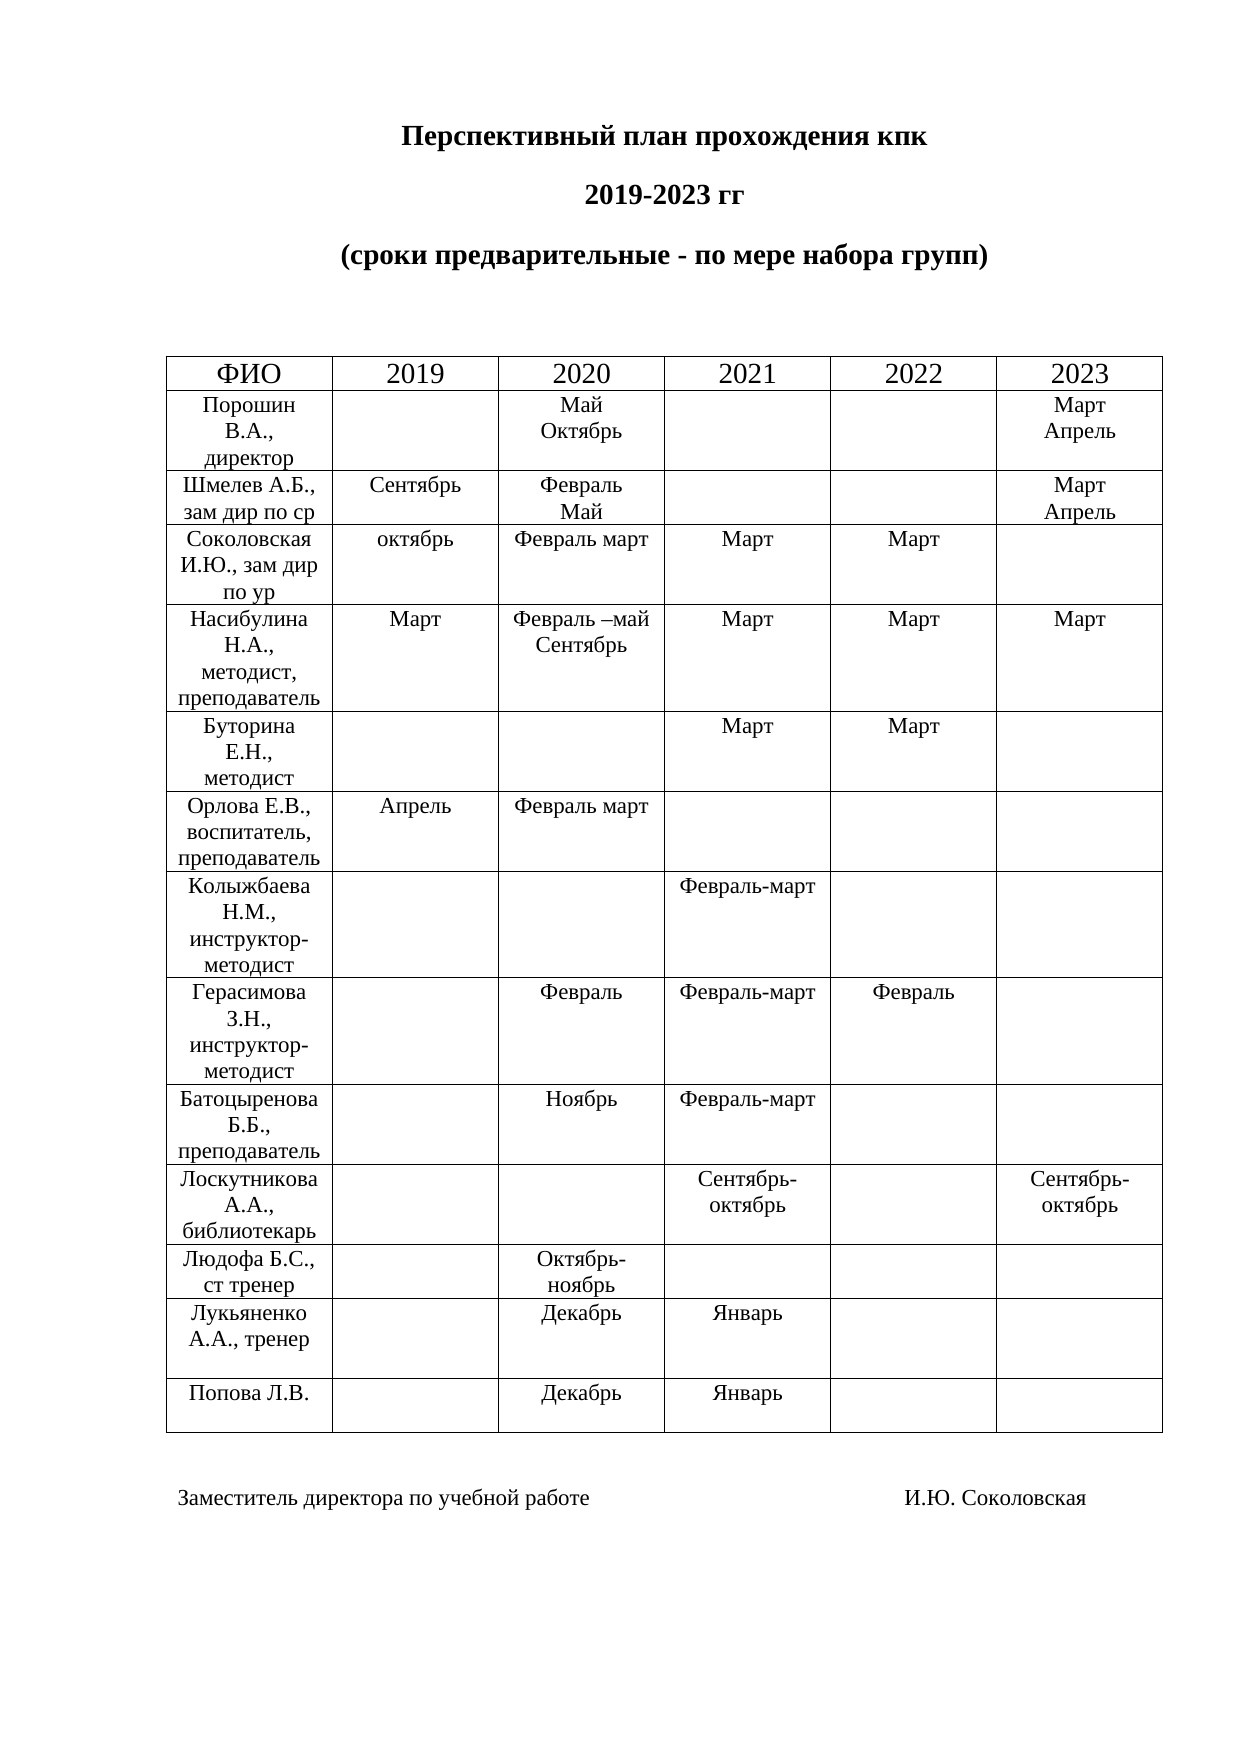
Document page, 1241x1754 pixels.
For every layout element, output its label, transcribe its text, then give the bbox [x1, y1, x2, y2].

table_cell Декабрь [499, 1299, 664, 1378]
table_cell Ноябрь [499, 1085, 664, 1164]
table_cell [333, 391, 498, 470]
table_cell Герасимова З.Н., инструктор-методист [167, 978, 332, 1084]
table_cell [333, 1299, 498, 1378]
table_cell [665, 471, 830, 524]
table_cell [333, 1165, 498, 1244]
text (сроки предварительные - по мере набора групп) [177, 237, 1152, 270]
table_cell Сентябрь- октябрь [997, 1165, 1162, 1244]
table_cell [997, 1085, 1162, 1164]
table_cell [997, 792, 1162, 871]
table_cell [831, 792, 996, 871]
table_cell Шмелев А.Б., зам дир по ср [167, 471, 332, 524]
text 2019-2023 гг [177, 177, 1152, 211]
table_header 2021 [665, 357, 830, 390]
table_cell Март [665, 605, 830, 711]
table_cell [831, 872, 996, 977]
table_cell [831, 1299, 996, 1378]
table_cell Орлова Е.В., воспитатель, преподаватель [167, 792, 332, 871]
table_header ФИО [167, 357, 332, 390]
table_cell [831, 471, 996, 524]
table_cell Лукьяненко А.А., тренер [167, 1299, 332, 1378]
table_cell [333, 1245, 498, 1298]
table_cell [831, 391, 996, 470]
table_cell Февраль [831, 978, 996, 1084]
table_cell [499, 712, 664, 791]
table_cell [665, 391, 830, 470]
table_cell [997, 1379, 1162, 1432]
table_cell Март Апрель [997, 391, 1162, 470]
table_cell Соколовская И.Ю., зам дир по ур [167, 525, 332, 604]
table_cell Буторина Е.Н., методист [167, 712, 332, 791]
table_cell [665, 1245, 830, 1298]
table_cell Февраль март [499, 525, 664, 604]
table_cell Март [831, 605, 996, 711]
table_cell Март [831, 712, 996, 791]
table_cell [997, 1245, 1162, 1298]
table_cell [831, 1085, 996, 1164]
table_cell Февраль-март [665, 1085, 830, 1164]
table_cell Январь [665, 1379, 830, 1432]
table_cell [997, 525, 1162, 604]
table_cell Март [831, 525, 996, 604]
table_cell Сентябрь [333, 471, 498, 524]
table_cell [499, 872, 664, 977]
table_header 2019 [333, 357, 498, 390]
table_cell [997, 712, 1162, 791]
table_cell [333, 1379, 498, 1432]
table_cell Январь [665, 1299, 830, 1378]
table_cell [333, 872, 498, 977]
table_header 2022 [831, 357, 996, 390]
table_cell Людофа Б.С., ст тренер [167, 1245, 332, 1298]
text Перспективный план прохождения кпк [177, 118, 1152, 152]
table_cell [333, 978, 498, 1084]
table_cell Октябрь-ноябрь [499, 1245, 664, 1298]
table_cell [665, 792, 830, 871]
table_cell Май Октябрь [499, 391, 664, 470]
table_cell Насибулина Н.А., методист, преподаватель [167, 605, 332, 711]
table_header 2020 [499, 357, 664, 390]
table_cell [333, 1085, 498, 1164]
table_cell Лоскутникова А.А., библиотекарь [167, 1165, 332, 1244]
table_cell Март Апрель [997, 471, 1162, 524]
table_cell Попова Л.В. [167, 1379, 332, 1432]
table_cell Февраль Май [499, 471, 664, 524]
table_cell Сентябрь- октябрь [665, 1165, 830, 1244]
table_cell Батоцыренова Б.Б., преподаватель [167, 1085, 332, 1164]
table_cell Февраль-март [665, 872, 830, 977]
table_cell [831, 1245, 996, 1298]
table_cell [831, 1165, 996, 1244]
table_cell Март [665, 712, 830, 791]
table_cell Колыжбаева Н.М., инструктор-методист [167, 872, 332, 977]
table_cell [997, 872, 1162, 977]
table_cell октябрь [333, 525, 498, 604]
table_cell [499, 1165, 664, 1244]
table_cell Март [665, 525, 830, 604]
table_cell Порошин В.А., директор [167, 391, 332, 470]
table_cell [831, 1379, 996, 1432]
text Заместитель директора по учебной работе И.Ю. Соколовская [177, 1484, 1152, 1510]
table_cell Февраль [499, 978, 664, 1084]
table_cell Февраль март [499, 792, 664, 871]
table_cell [997, 1299, 1162, 1378]
table_cell Март [997, 605, 1162, 711]
table_cell Декабрь [499, 1379, 664, 1432]
table_cell [997, 978, 1162, 1084]
table_cell Март [333, 605, 498, 711]
table_cell [333, 712, 498, 791]
table_cell Апрель [333, 792, 498, 871]
table_cell Февраль –май Сентябрь [499, 605, 664, 711]
table_header 2023 [997, 357, 1162, 390]
table_cell Февраль-март [665, 978, 830, 1084]
